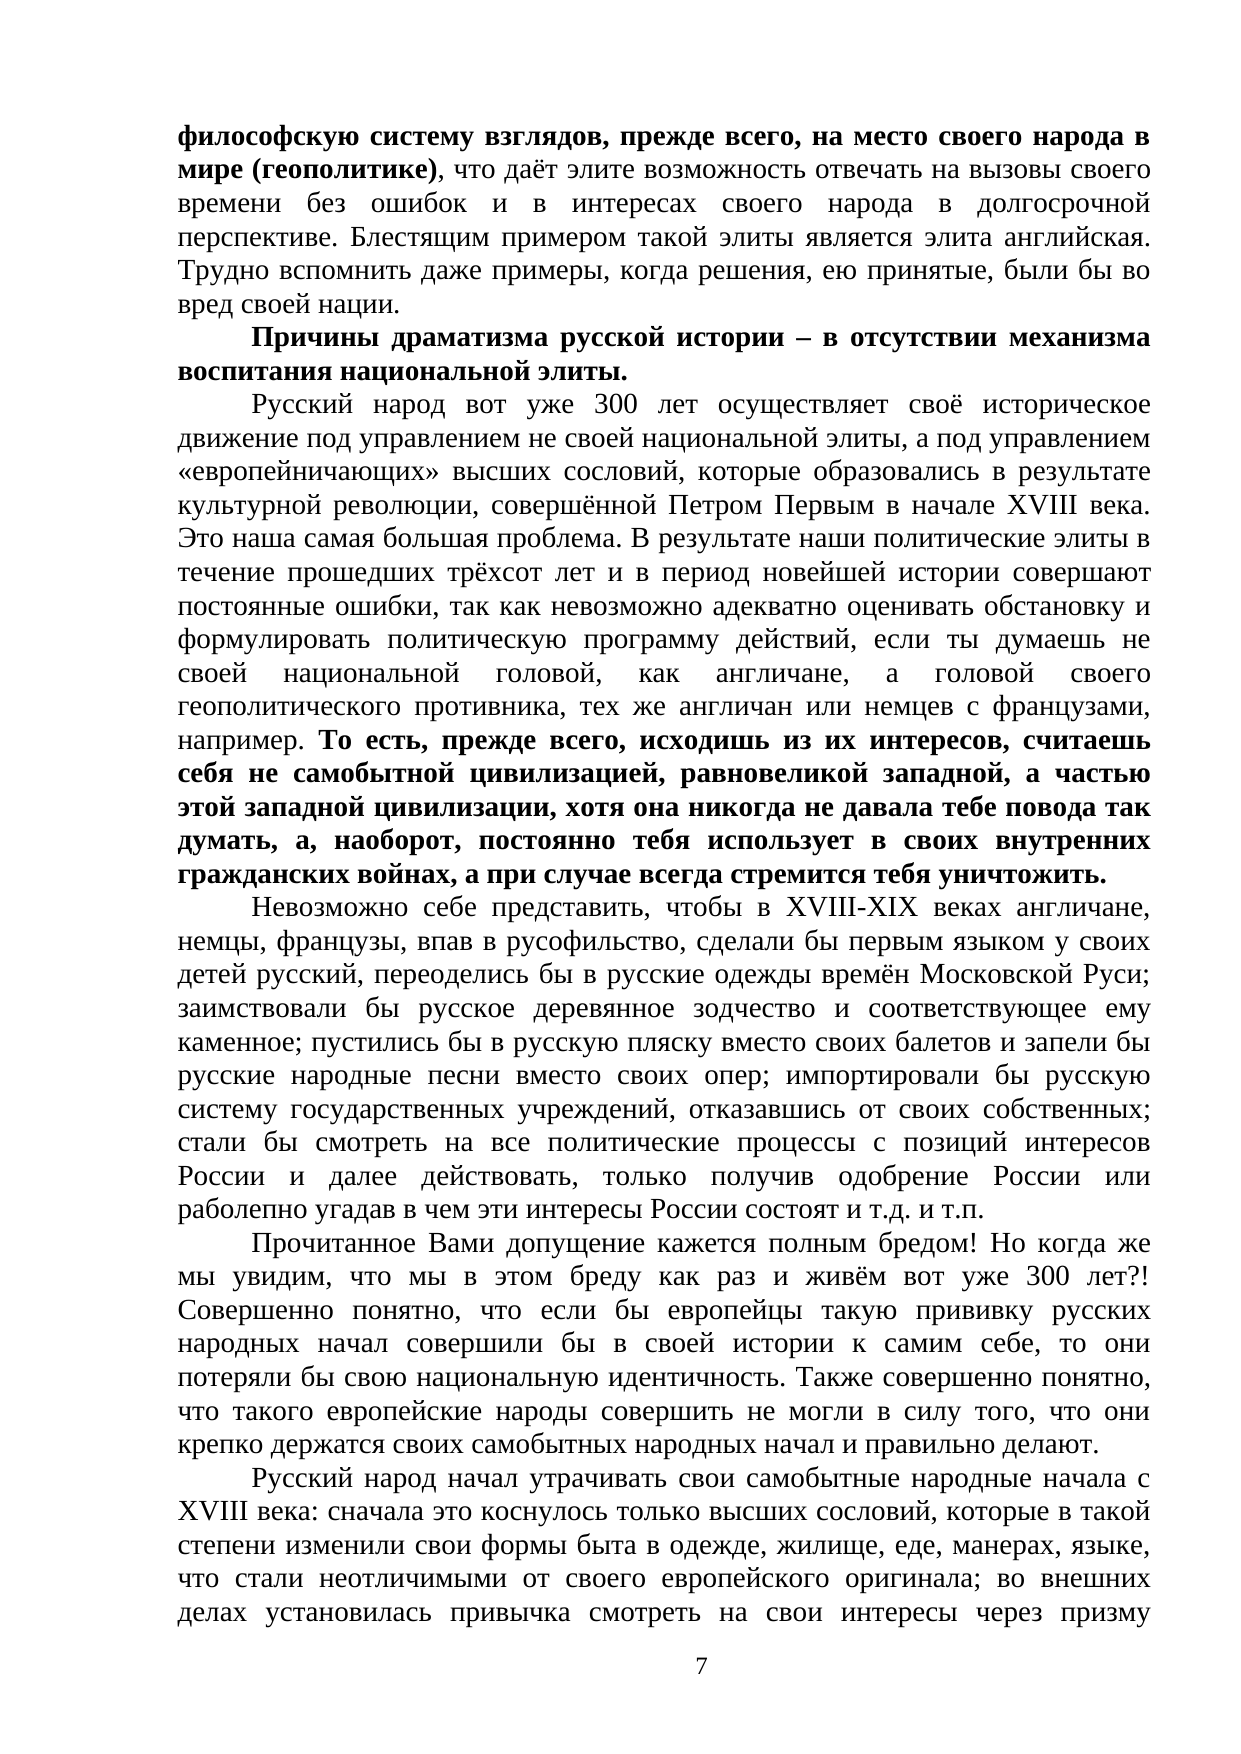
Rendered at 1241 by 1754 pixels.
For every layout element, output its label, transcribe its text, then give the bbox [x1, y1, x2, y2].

text Русский народ вот уже 300 лет осуществляет своё историческое движение под управлением не своей национальной элиты, а под управлением «европейничающих» высших сословий, которые образовались в результате культурной революции, совершённой Петром Первым в начале XVIII века. Это наша самая большая проблема. В результате наши политические элиты в течение прошедших трёхсот лет и в период новейшей истории совершают постоянные ошибки, так как невозможно адекватно оценивать обстановку и формулировать политическую программу действий, если ты думаешь не своей национальной головой, как англичане, а головой своего геополитического противника, тех же англичан или немцев с французами, например. То есть, прежде всего, исходишь из их интересов, считаешь себя не самобытной цивилизацией, равновеликой западной, а частью этой западной цивилизации, хотя она никогда не давала тебе повода так думать, а, наоборот, постоянно тебя использует в своих внутренних гражданских войнах, а при случае всегда стремится тебя уничтожить. [177, 386, 1152, 889]
text Невозможно себе представить, чтобы в XVIII-XIX веках англичане, немцы, французы, впав в русофильство, сделали бы первым языком у своих детей русский, переоделись бы в русские одежды времён Московской Руси; заимствовали бы русское деревянное зодчество и соответствующее ему каменное; пустились бы в русскую пляску вместо своих балетов и запели бы русские народные песни вместо своих опер; импортировали бы русскую систему государственных учреждений, отказавшись от своих собственных; стали бы смотреть на все политические процессы с позиций интересов России и далее действовать, только получив одобрение России или раболепно угадав в чем эти интересы России состоят и т.д. и т.п. [177, 889, 1152, 1225]
text Причины драматизма русской истории – в отсутствии механизма воспитания национальной элиты. [177, 319, 1152, 386]
text Прочитанное Вами допущение кажется полным бредом! Но когда же мы увидим, что мы в этом бреду как раз и живём вот уже 300 лет?! Совершенно понятно, что если бы европейцы такую прививку русских народных начал совершили бы в своей истории к самим себе, то они потеряли бы свою национальную идентичность. Также совершенно понятно, что такого европейские народы совершить не могли в силу того, что они крепко держатся своих самобытных народных начал и правильно делают. [177, 1225, 1152, 1460]
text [177, 1460, 1152, 1627]
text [177, 118, 1152, 319]
